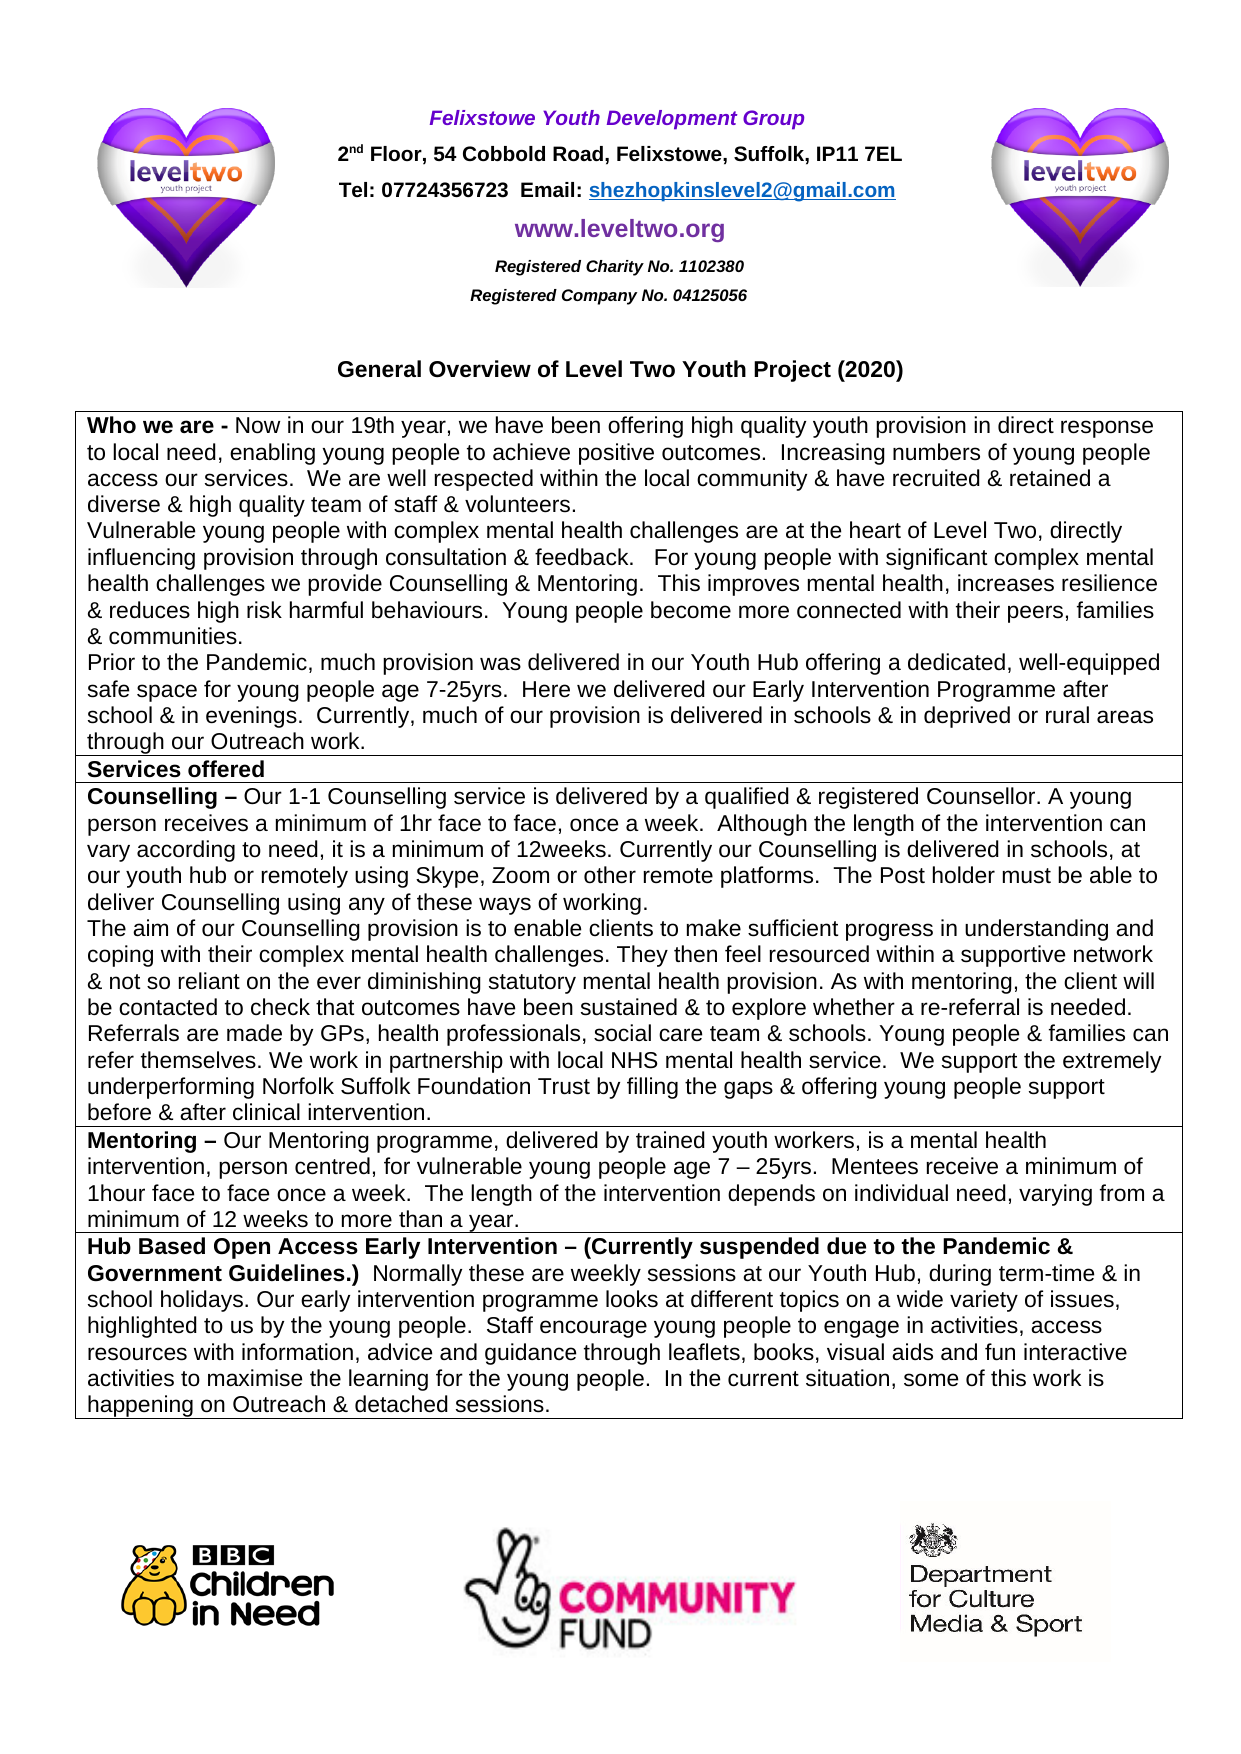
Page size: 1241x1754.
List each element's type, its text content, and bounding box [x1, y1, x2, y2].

table_cell Hub Based Open Access Early Intervention – (Currently suspended due to the Pandemic & Government Guidelines.) Normally these are weekly sessions at our Youth Hub, during term-time & in school holidays. Our early intervention programme looks at different topics on a wide variety of issues, highlighted to us by the young people. Staff encourage young people to engage in activities, access resources with information, advice and guidance through leaflets, books, visual aids and fun interactive activities to maximise the learning for the young people. In the current situation, some of this work is happening on Outreach & detached sessions. [76, 1233, 1182, 1418]
picture [96, 108, 276, 288]
table_cell Services offered [76, 756, 1182, 782]
table_cell Mentoring – Our Mentoring programme, delivered by trained youth workers, is a mental health intervention, person centred, for vulnerable young people age 7 – 25yrs. Mentees receive a minimum of 1hour face to face once a week. The length of the intervention depends on individual need, varying from a minimum of 12 weeks to more than a year. [76, 1127, 1182, 1232]
picture [75, 1505, 379, 1666]
picture [900, 1501, 1111, 1662]
table_header Who we are - Now in our 19th year, we have been offering high quality youth provision in direct response to local need, enabling young people to achieve positive outcomes. Increasing numbers of young people access our services. We are well respected within the local community & have recruited & retained a diverse & high quality team of staff & volunteers. Vulnerable young people with complex mental health challenges are at the heart of Level Two, directly influencing provision through consultation & feedback. For young people with significant complex mental health challenges we provide Counselling & Mentoring. This improves mental health, increases resilience & reduces high risk harmful behaviours. Young people become more connected with their peers, families & communities. Prior to the Pandemic, much provision was delivered in our Youth Hub offering a dedicated, well-equipped safe space for young people age 7-25yrs. Here we delivered our Early Intervention Programme after school & in evenings. Currently, much of our provision is delivered in schools & in deprived or rural areas through our Outreach work. [76, 412, 1182, 755]
picture [990, 108, 1170, 287]
picture [450, 1512, 811, 1666]
text General Overview of Level Two Youth Project (2020) [75, 356, 1165, 382]
table_cell Counselling – Our 1-1 Counselling service is delivered by a qualified & registered Counsellor. A young person receives a minimum of 1hr face to face, once a week. Although the length of the intervention can vary according to need, it is a minimum of 12weeks. Currently our Counselling is delivered in schools, at our youth hub or remotely using Skype, Zoom or other remote platforms. The Post holder must be able to deliver Counselling using any of these ways of working. The aim of our Counselling provision is to enable clients to make sufficient progress in understanding and coping with their complex mental health challenges. They then feel resourced within a supportive network & not so reliant on the ever diminishing statutory mental health provision. As with mentoring, the client will be contacted to check that outcomes have been sustained & to explore whether a re-referral is needed. Referrals are made by GPs, health professionals, social care team & schools. Young people & families can refer themselves. We work in partnership with local NHS mental health service. We support the extremely underperforming Norfolk Suffolk Foundation Trust by filling the gaps & offering young people support before & after clinical intervention. [76, 783, 1182, 1126]
